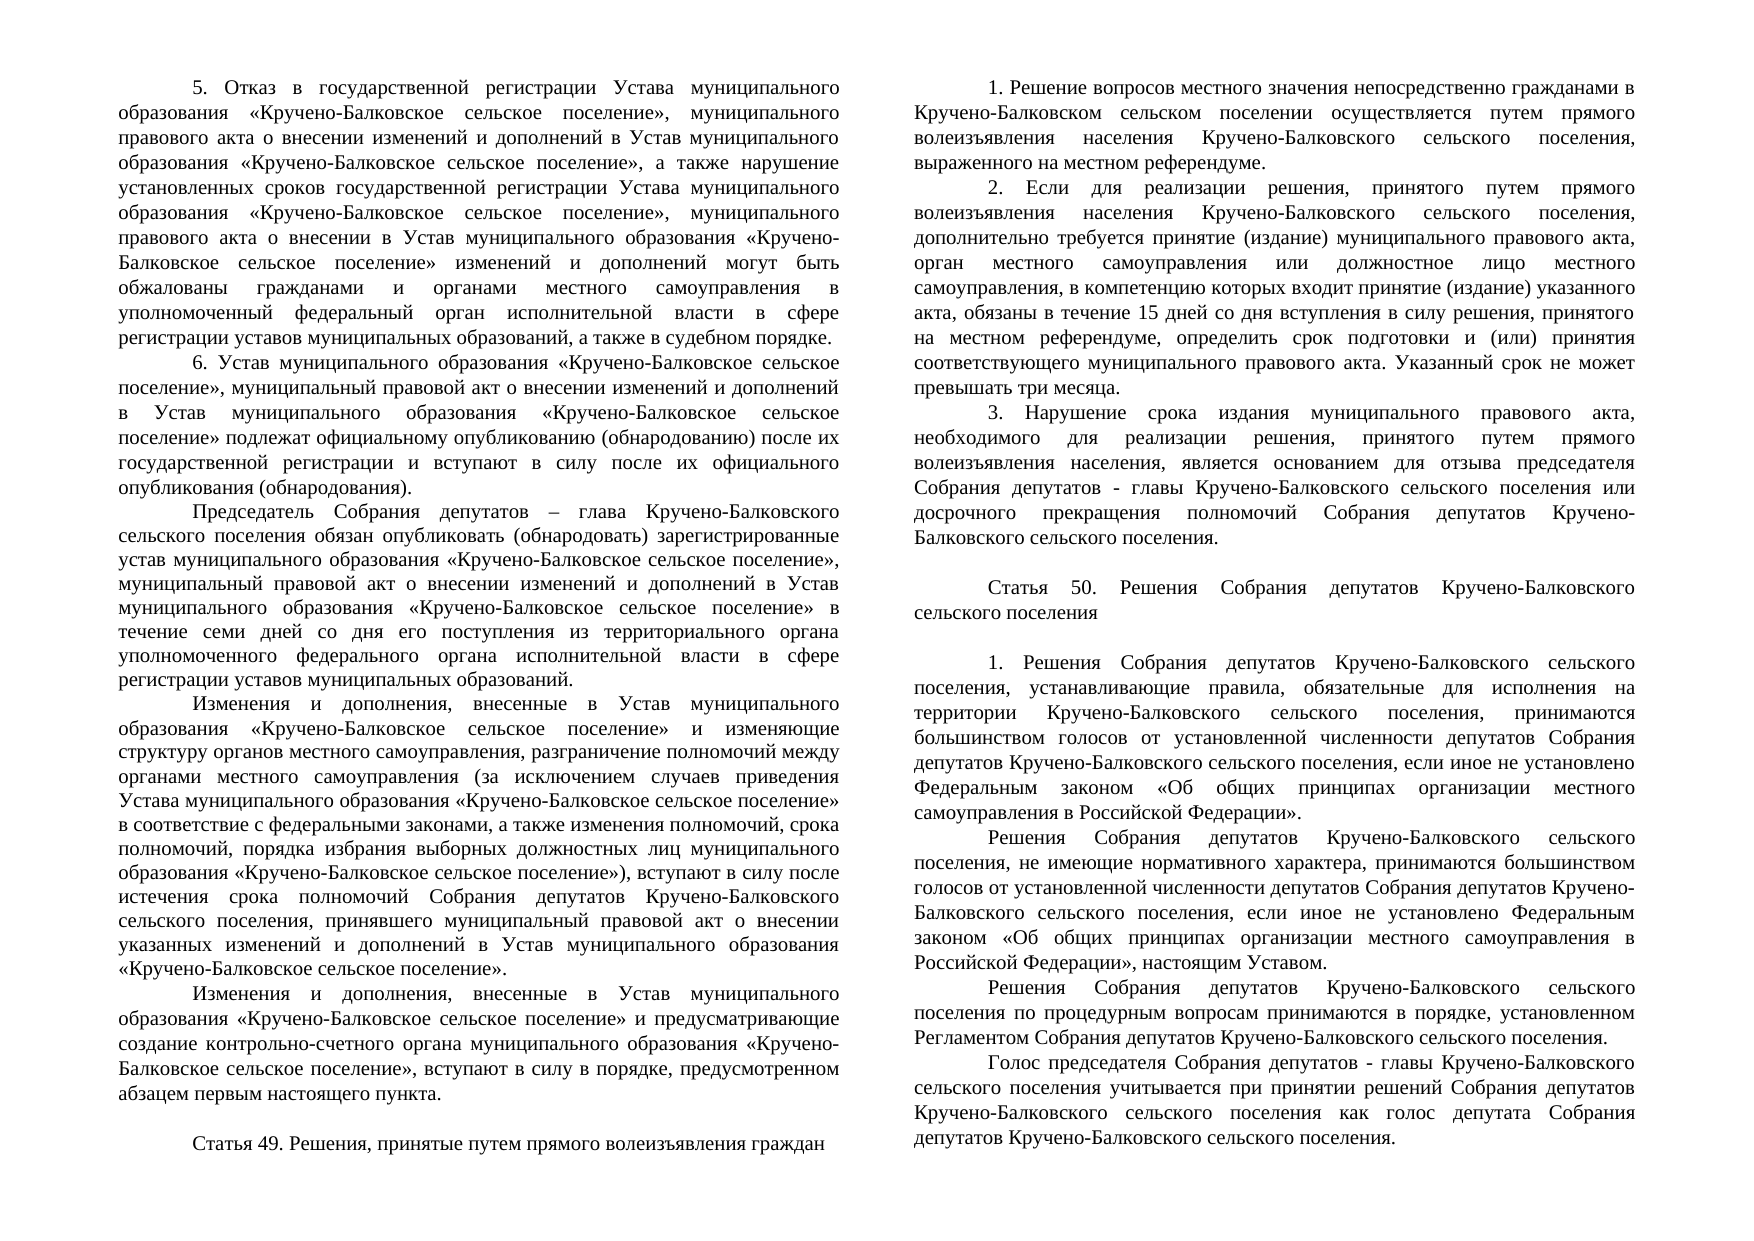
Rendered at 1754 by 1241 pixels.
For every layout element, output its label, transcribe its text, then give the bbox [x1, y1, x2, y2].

text 3. Нарушение срока издания муниципального правового акта, необходимого для реализации решения, принятого путем прямого волеизъявления населения, является основанием для отзыва председателя Собрания депутатов - главы Кручено-Балковского сельского поселения или досрочного прекращения полномочий Собрания депутатов Кручено-Балковского сельского поселения. [914, 399, 1636, 549]
text 1. Решение вопросов местного значения непосредственно гражданами в Кручено-Балковском сельском поселении осуществляется путем прямого волеизъявления населения Кручено-Балковского сельского поселения, выраженного на местном референдуме. [914, 74, 1636, 174]
text Изменения и дополнения, внесенные в Устав муниципального образования «Кручено-Балковское сельское поселение» и изменяющие структуру органов местного самоуправления, разграничение полномочий между органами местного самоуправления (за исключением случаев приведения Устава муниципального образования «Кручено-Балковское сельское поселение» в соответствие с федеральными законами, а также изменения полномочий, срока полномочий, порядка избрания выборных должностных лиц муниципального образования «Кручено-Балковское сельское поселение»), вступают в силу после истечения срока полномочий Собрания депутатов Кручено-Балковского сельского поселения, принявшего муниципальный правовой акт о внесении указанных изменений и дополнений в Устав муниципального образования «Кручено-Балковское сельское поселение». [118, 691, 840, 980]
text Решения Собрания депутатов Кручено-Балковского сельского поселения по процедурным вопросам принимаются в порядке, установленном Регламентом Собрания депутатов Кручено-Балковского сельского поселения. [914, 974, 1636, 1049]
text Председатель Собрания депутатов – глава Кручено-Балковского сельского поселения обязан опубликовать (обнародовать) зарегистрированные устав муниципального образования «Кручено-Балковское сельское поселение», муниципальный правовой акт о внесении изменений и дополнений в Устав муниципального образования «Кручено-Балковское сельское поселение» в течение семи дней со дня его поступления из территориального органа уполномоченного федерального органа исполнительной власти в сфере регистрации уставов муниципальных образований. [118, 499, 840, 691]
text Решения Собрания депутатов Кручено-Балковского сельского поселения, не имеющие нормативного характера, принимаются большинством голосов от установленной численности депутатов Собрания депутатов Кручено-Балковского сельского поселения, если иное не установлено Федеральным законом «Об общих принципах организации местного самоуправления в Российской Федерации», настоящим Уставом. [914, 824, 1636, 974]
text 1. Решения Собрания депутатов Кручено-Балковского сельского поселения, устанавливающие правила, обязательные для исполнения на территории Кручено-Балковского сельского поселения, принимаются большинством голосов от установленной численности депутатов Собрания депутатов Кручено-Балковского сельского поселения, если иное не установлено Федеральным законом «Об общих принципах организации местного самоуправления в Российской Федерации». [914, 649, 1636, 824]
text Голос председателя Собрания депутатов - главы Кручено-Балковского сельского поселения учитывается при принятии решений Собрания депутатов Кручено-Балковского сельского поселения как голос депутата Собрания депутатов Кручено-Балковского сельского поселения. [914, 1049, 1636, 1149]
text 2. Если для реализации решения, принятого путем прямого волеизъявления населения Кручено-Балковского сельского поселения, дополнительно требуется принятие (издание) муниципального правового акта, орган местного самоуправления или должностное лицо местного самоуправления, в компетенцию которых входит принятие (издание) указанного акта, обязаны в течение 15 дней со дня вступления в силу решения, принятого на местном референдуме, определить срок подготовки и (или) принятия соответствующего муниципального правового акта. Указанный срок не может превышать три месяца. [914, 174, 1636, 399]
text 6. Устав муниципального образования «Кручено-Балковское сельское поселение», муниципальный правовой акт о внесении изменений и дополнений в Устав муниципального образования «Кручено-Балковское сельское поселение» подлежат официальному опубликованию (обнародованию) после их государственной регистрации и вступают в силу после их официального опубликования (обнародования). [118, 349, 840, 499]
text Изменения и дополнения, внесенные в Устав муниципального образования «Кручено-Балковское сельское поселение» и предусматривающие создание контрольно-счетного органа муниципального образования «Кручено-Балковское сельское поселение», вступают в силу в порядке, предусмотренном абзацем первым настоящего пункта. [118, 980, 840, 1105]
text Статья 49. Решения, принятые путем прямого волеизъявления граждан [118, 1130, 840, 1155]
text Статья 50. Решения Собрания депутатов Кручено-Балковского сельского поселения [914, 574, 1636, 624]
text 5. Отказ в государственной регистрации Устава муниципального образования «Кручено-Балковское сельское поселение», муниципального правового акта о внесении изменений и дополнений в Устав муниципального образования «Кручено-Балковское сельское поселение», а также нарушение установленных сроков государственной регистрации Устава муниципального образования «Кручено-Балковское сельское поселение», муниципального правового акта о внесении в Устав муниципального образования «Кручено-Балковское сельское поселение» изменений и дополнений могут быть обжалованы гражданами и органами местного самоуправления в уполномоченный федеральный орган исполнительной власти в сфере регистрации уставов муниципальных образований, а также в судебном порядке. [118, 74, 840, 349]
